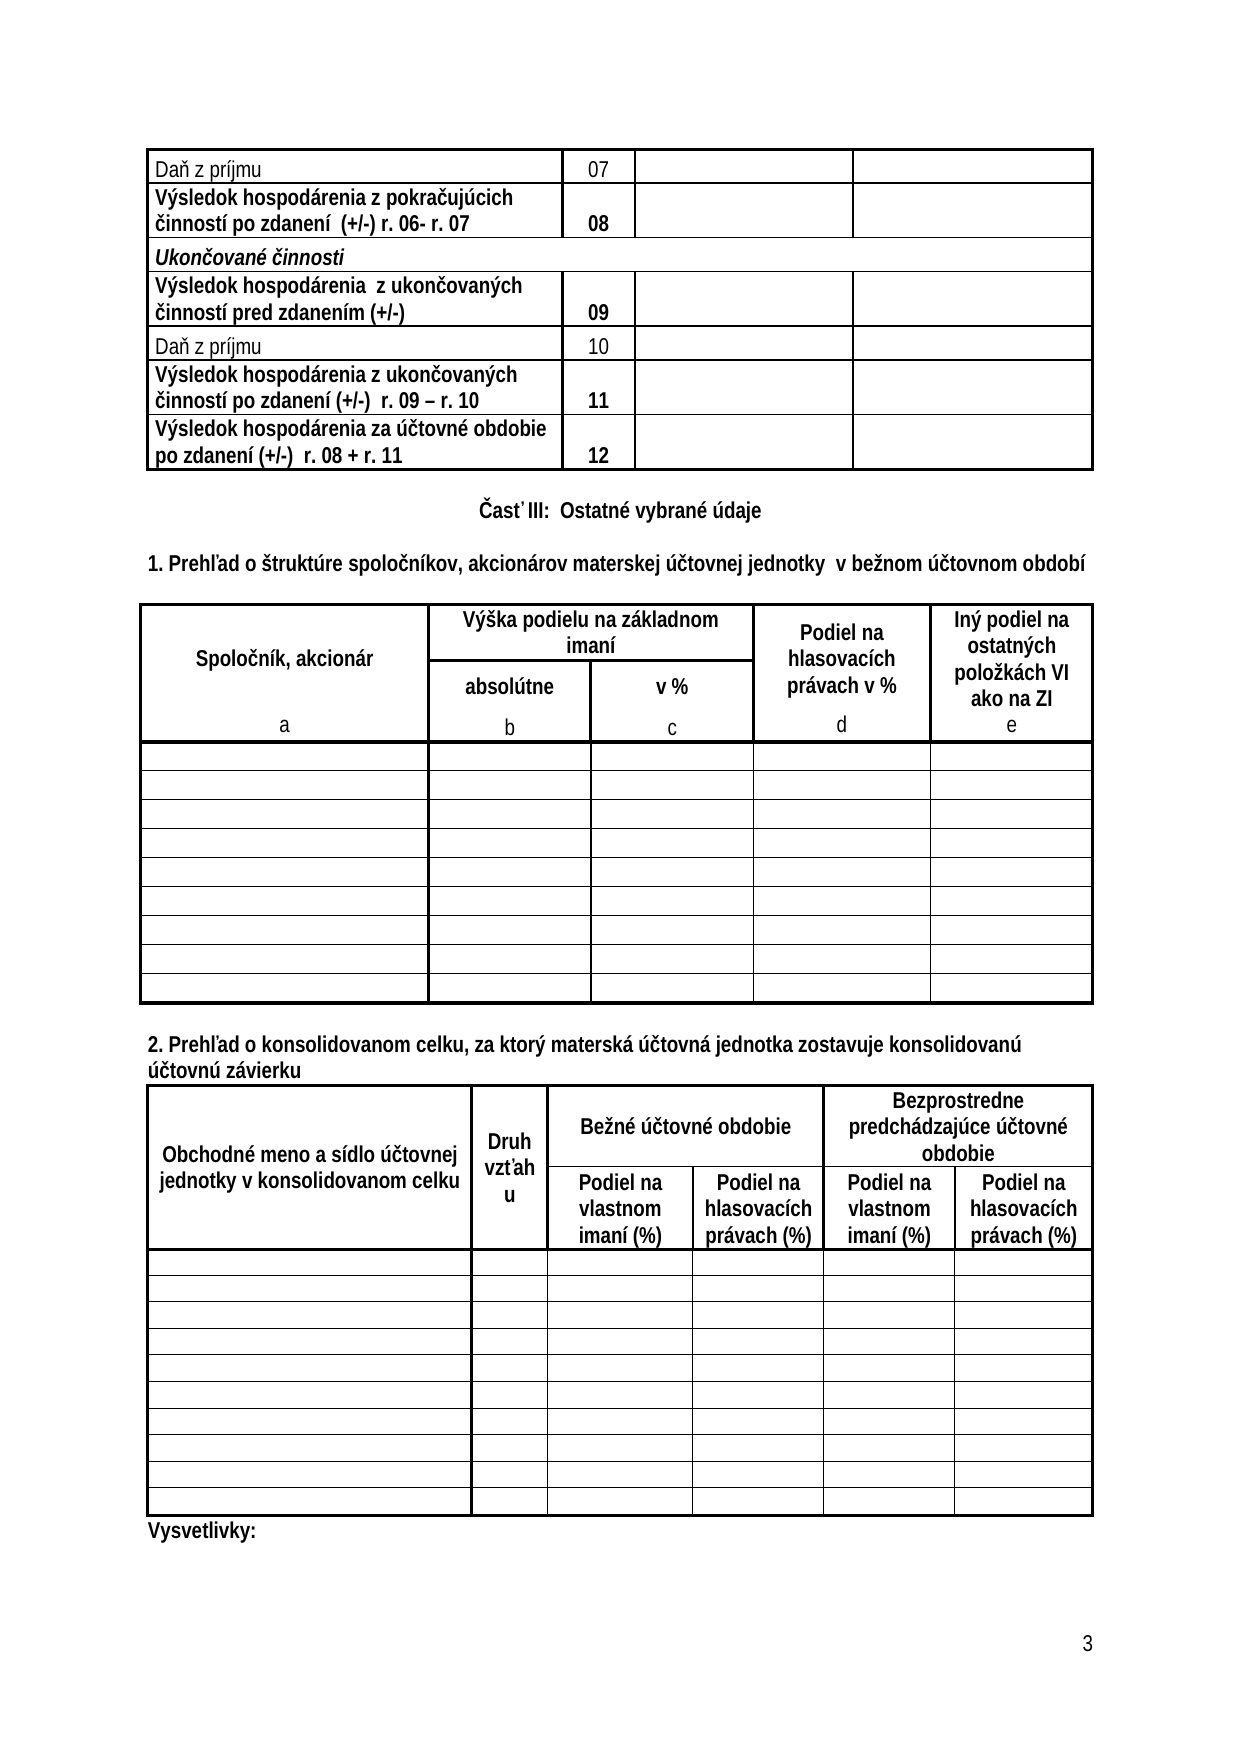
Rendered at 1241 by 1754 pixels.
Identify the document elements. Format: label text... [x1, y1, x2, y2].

table_cell [592, 771, 753, 799]
table_cell [693, 1435, 823, 1461]
table_cell [142, 800, 427, 828]
table_header Bežné účtovné obdobie [549, 1087, 822, 1166]
table_cell [548, 1251, 692, 1274]
table_cell [473, 1302, 547, 1328]
table_cell Výsledok hospodárenia z pokračujúcich činností po zdanení (+/-) r. 06- r. 07 [149, 184, 561, 236]
table_cell [142, 744, 427, 770]
table_cell [149, 1488, 470, 1514]
table_cell [592, 916, 753, 943]
table_header Spoločník, akcionár [142, 606, 427, 711]
table_cell d [755, 711, 929, 740]
text 2. Prehľad o konsolidovanom celku, za ktorý materská účtovná jednotka zostavuje konsolidovanú účtovnú závierku [148, 1031, 1092, 1084]
table_cell [430, 916, 590, 943]
table_cell [693, 1488, 823, 1514]
table_cell e [932, 711, 1091, 740]
table_cell [824, 1355, 954, 1381]
table_cell [854, 327, 1091, 359]
table_cell [824, 1382, 954, 1407]
table_cell [693, 1355, 823, 1381]
text Vysvetlivky: [148, 1517, 1092, 1543]
table_cell [931, 800, 1091, 828]
table_header Výška podielu na základnom imaní [430, 606, 752, 659]
table_cell [824, 1409, 954, 1434]
table_cell 11 [564, 361, 634, 414]
table_cell [592, 744, 753, 770]
table_cell Výsledok hospodárenia za účtovné obdobie po zdanení (+/-) r. 08 + r. 11 [149, 415, 561, 468]
table_cell Výsledok hospodárenia z ukončovaných činností pred zdanením (+/-) [149, 272, 561, 325]
table_cell [142, 974, 427, 1001]
table_cell [592, 829, 753, 857]
table_cell [636, 272, 852, 325]
table_cell 08 [564, 184, 634, 236]
table_cell Daň z príjmu [149, 327, 561, 359]
table_cell [955, 1355, 1091, 1381]
table_cell [149, 1355, 470, 1381]
table_cell [473, 1409, 547, 1434]
table_cell [955, 1302, 1091, 1328]
table_cell [754, 800, 930, 828]
table_cell [548, 1302, 692, 1328]
table_cell [955, 1251, 1091, 1274]
table_cell [149, 1329, 470, 1354]
table_cell [754, 916, 930, 943]
title 1. Prehľad o štruktúre spoločníkov, akcionárov materskej účtovnej jednotky v bežnom účtovnom období [148, 550, 1092, 576]
table_cell [824, 1302, 954, 1328]
table_cell [548, 1329, 692, 1354]
table_cell 09 [564, 272, 634, 325]
table_cell [142, 887, 427, 914]
table_cell [754, 829, 930, 857]
table_cell [636, 184, 852, 236]
table_cell [149, 1409, 470, 1434]
table_cell [636, 415, 852, 468]
table_cell [854, 272, 1091, 325]
table_cell [931, 887, 1091, 914]
table_cell [473, 1382, 547, 1407]
table_cell [592, 800, 753, 828]
table_cell [149, 1382, 470, 1407]
table_cell b [430, 711, 589, 740]
table_cell [754, 858, 930, 886]
table_cell [592, 974, 753, 1001]
table_cell [142, 916, 427, 943]
table_header Obchodné meno a sídlo účtovnej jednotky v konsolidovanom celku [149, 1087, 470, 1248]
table_cell [548, 1435, 692, 1461]
table_cell v % [592, 662, 752, 711]
table_cell [142, 829, 427, 857]
table_cell [693, 1409, 823, 1434]
table_cell [955, 1488, 1091, 1514]
table_cell [430, 974, 590, 1001]
table_cell [430, 744, 590, 770]
table_cell [824, 1462, 954, 1487]
table_cell [548, 1462, 692, 1487]
table_cell [473, 1329, 547, 1354]
table_cell [548, 1382, 692, 1407]
table_cell [430, 945, 590, 972]
table_cell [824, 1329, 954, 1354]
table_cell [693, 1329, 823, 1354]
table_cell [824, 1251, 954, 1274]
table_cell [693, 1462, 823, 1487]
table_cell Podiel na vlastnom imaní (%) [825, 1167, 954, 1248]
table_cell [473, 1251, 547, 1274]
table_cell [754, 974, 930, 1001]
table_cell 12 [564, 415, 634, 468]
table_cell [548, 1409, 692, 1434]
table_cell Daň z príjmu [149, 151, 561, 182]
table_cell [548, 1355, 692, 1381]
table_cell [854, 361, 1091, 414]
table_cell [473, 1488, 547, 1514]
table_cell [824, 1435, 954, 1461]
table_cell Výsledok hospodárenia z ukončovaných činností po zdanení (+/-) r. 09 – r. 10 [149, 361, 561, 414]
table_cell [149, 1462, 470, 1487]
table_cell [592, 887, 753, 914]
table_cell Podiel na hlasovacích právach (%) [956, 1167, 1091, 1248]
table_cell absolútne [430, 662, 589, 711]
table_cell [931, 945, 1091, 972]
table_cell [548, 1488, 692, 1514]
table_cell [636, 327, 852, 359]
table_cell [754, 744, 930, 770]
table_cell [955, 1276, 1091, 1301]
table_cell [955, 1409, 1091, 1434]
table_cell [142, 858, 427, 886]
table_cell Ukončované činnosti [149, 238, 1091, 271]
table_cell [854, 184, 1091, 236]
table_cell [592, 858, 753, 886]
table_cell [636, 361, 852, 414]
table_cell 07 [564, 151, 634, 182]
table_cell [754, 771, 930, 799]
table_cell [693, 1251, 823, 1274]
table_cell [430, 858, 590, 886]
table_cell [931, 771, 1091, 799]
table_cell [149, 1435, 470, 1461]
table_cell [473, 1462, 547, 1487]
table_cell [693, 1276, 823, 1301]
table_cell a [142, 711, 427, 740]
table_cell [955, 1435, 1091, 1461]
table_cell [693, 1302, 823, 1328]
table_cell [754, 945, 930, 972]
table_cell [693, 1382, 823, 1407]
table_cell Podiel na hlasovacích právach (%) [694, 1167, 822, 1248]
table_cell [592, 945, 753, 972]
table_cell [430, 771, 590, 799]
table_cell [149, 1276, 470, 1301]
table_cell [824, 1276, 954, 1301]
table_cell [955, 1382, 1091, 1407]
table_cell [636, 151, 852, 182]
table_cell [430, 829, 590, 857]
table_cell [430, 800, 590, 828]
table_cell [824, 1488, 954, 1514]
table_cell [854, 151, 1091, 182]
table_cell [931, 974, 1091, 1001]
table_cell [754, 887, 930, 914]
table_cell [149, 1251, 470, 1274]
table_cell [142, 771, 427, 799]
text Časť III: Ostatné vybrané údaje [148, 497, 1092, 524]
table_cell 10 [564, 327, 634, 359]
table_header Druh vzťahu [473, 1087, 546, 1248]
table_cell [854, 415, 1091, 468]
table_cell [931, 829, 1091, 857]
table_cell [473, 1435, 547, 1461]
table_cell [142, 945, 427, 972]
table_cell [931, 858, 1091, 886]
table_cell [931, 916, 1091, 943]
table_cell [955, 1462, 1091, 1487]
table_cell [149, 1302, 470, 1328]
table_header Podiel na hlasovacích právach v % [755, 606, 929, 711]
table_cell Podiel na vlastnom imaní (%) [549, 1167, 692, 1248]
table_cell [473, 1276, 547, 1301]
table_cell [955, 1329, 1091, 1354]
table_cell [430, 887, 590, 914]
table_cell c [592, 711, 752, 740]
table_cell [548, 1276, 692, 1301]
table_cell [931, 744, 1091, 770]
table_header Bezprostredne predchádzajúce účtovné obdobie [825, 1087, 1091, 1166]
table_header Iný podiel na ostatných položkách VI ako na ZI [932, 606, 1091, 711]
table_cell [473, 1355, 547, 1381]
